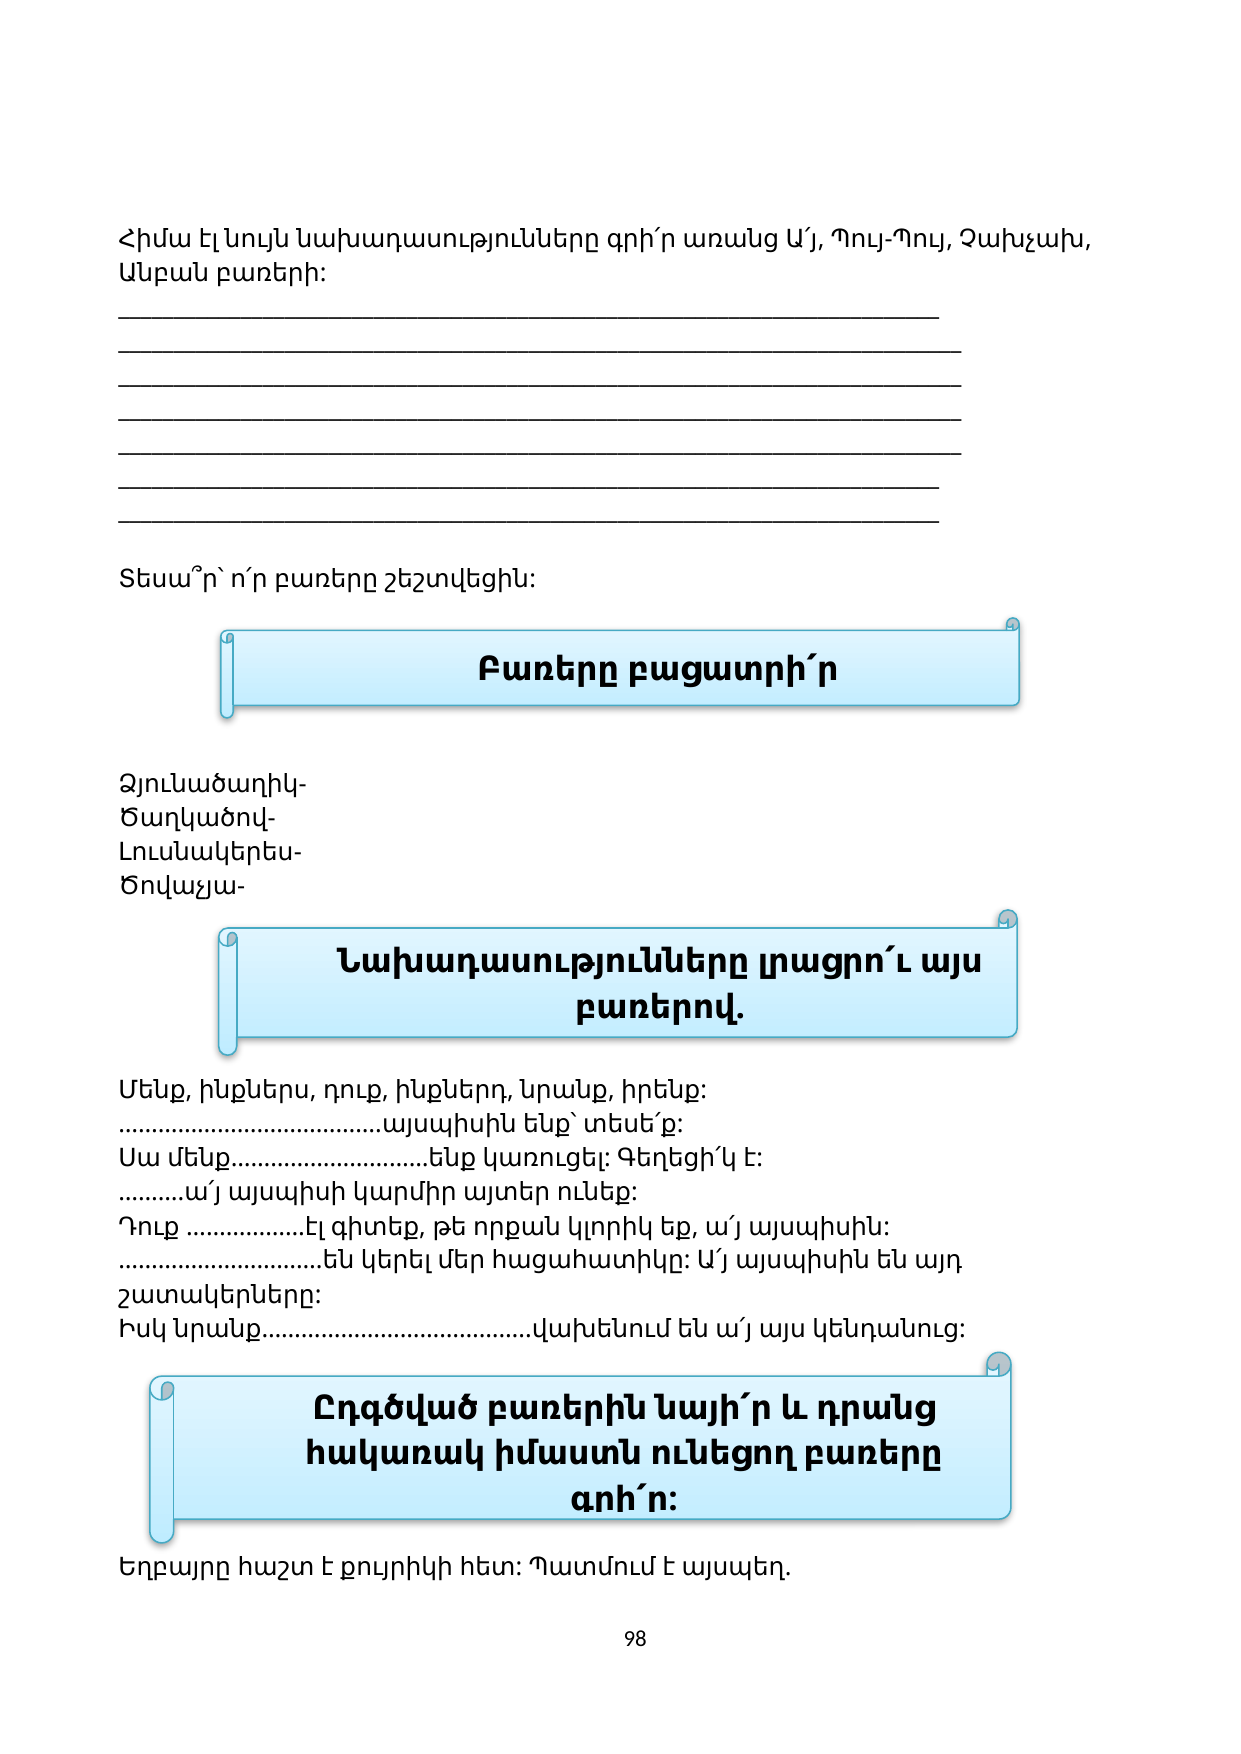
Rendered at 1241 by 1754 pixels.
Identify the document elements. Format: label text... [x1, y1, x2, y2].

text Սա մենք…………………………ենք կառուցել: Գեղեցի՛կ է: [118, 1140, 1152, 1174]
text Մենք, ինքներս, դուք, ինքներդ, նրանք, իրենք: [118, 1072, 1152, 1106]
text __________________________________________________________________________ [118, 288, 1152, 322]
text ____________________________________________________________________________ [118, 391, 1152, 425]
text __________________________________________________________________________ [118, 459, 1152, 493]
text Հիմա էլ նույն նախադասությունները գրի՛ր առանց Ա՛յ, Պույ-Պույ, Չախչախ, Անբան բառերի: [118, 220, 1152, 288]
text ____________________________________________________________________________ [118, 357, 1152, 391]
text ____________________________________________________________________________ [118, 425, 1152, 459]
text Իսկ նրանք…………………………………..վախենում են ա՛յ այս կենդանուց: [118, 1310, 1152, 1344]
text Տեսա՞ր՝ ո՛ր բառերը շեշտվեցին: [118, 561, 1152, 595]
text Ծաղկածով- [118, 799, 1152, 833]
text __________________________________________________________________________ [118, 493, 1152, 527]
text Լուսնակերես- [118, 833, 1152, 867]
text ____________________________________________________________________________ [118, 322, 1152, 357]
text Ծովաչյա- [118, 867, 1152, 902]
text ……….ա՛յ այսպիսի կարմիր այտեր ունեք: [118, 1174, 1152, 1208]
text Եղբայրը հաշտ է քույրիկի հետ: Պատմում է այսպեղ. [118, 1549, 1152, 1583]
text ………………………….են կերել մեր հացահատիկը: Ա՛յ այսպիսին են այդ շատակերները: [118, 1242, 1152, 1310]
text ………………………………….այսպիսին ենք՝ տեսե՛ք: [118, 1106, 1152, 1140]
text Դուք ………………էլ գիտեք, թե որքան կլորիկ եք, ա՛յ այսպիսին: [118, 1208, 1152, 1242]
text Ձյունածաղիկ- [118, 765, 1152, 799]
